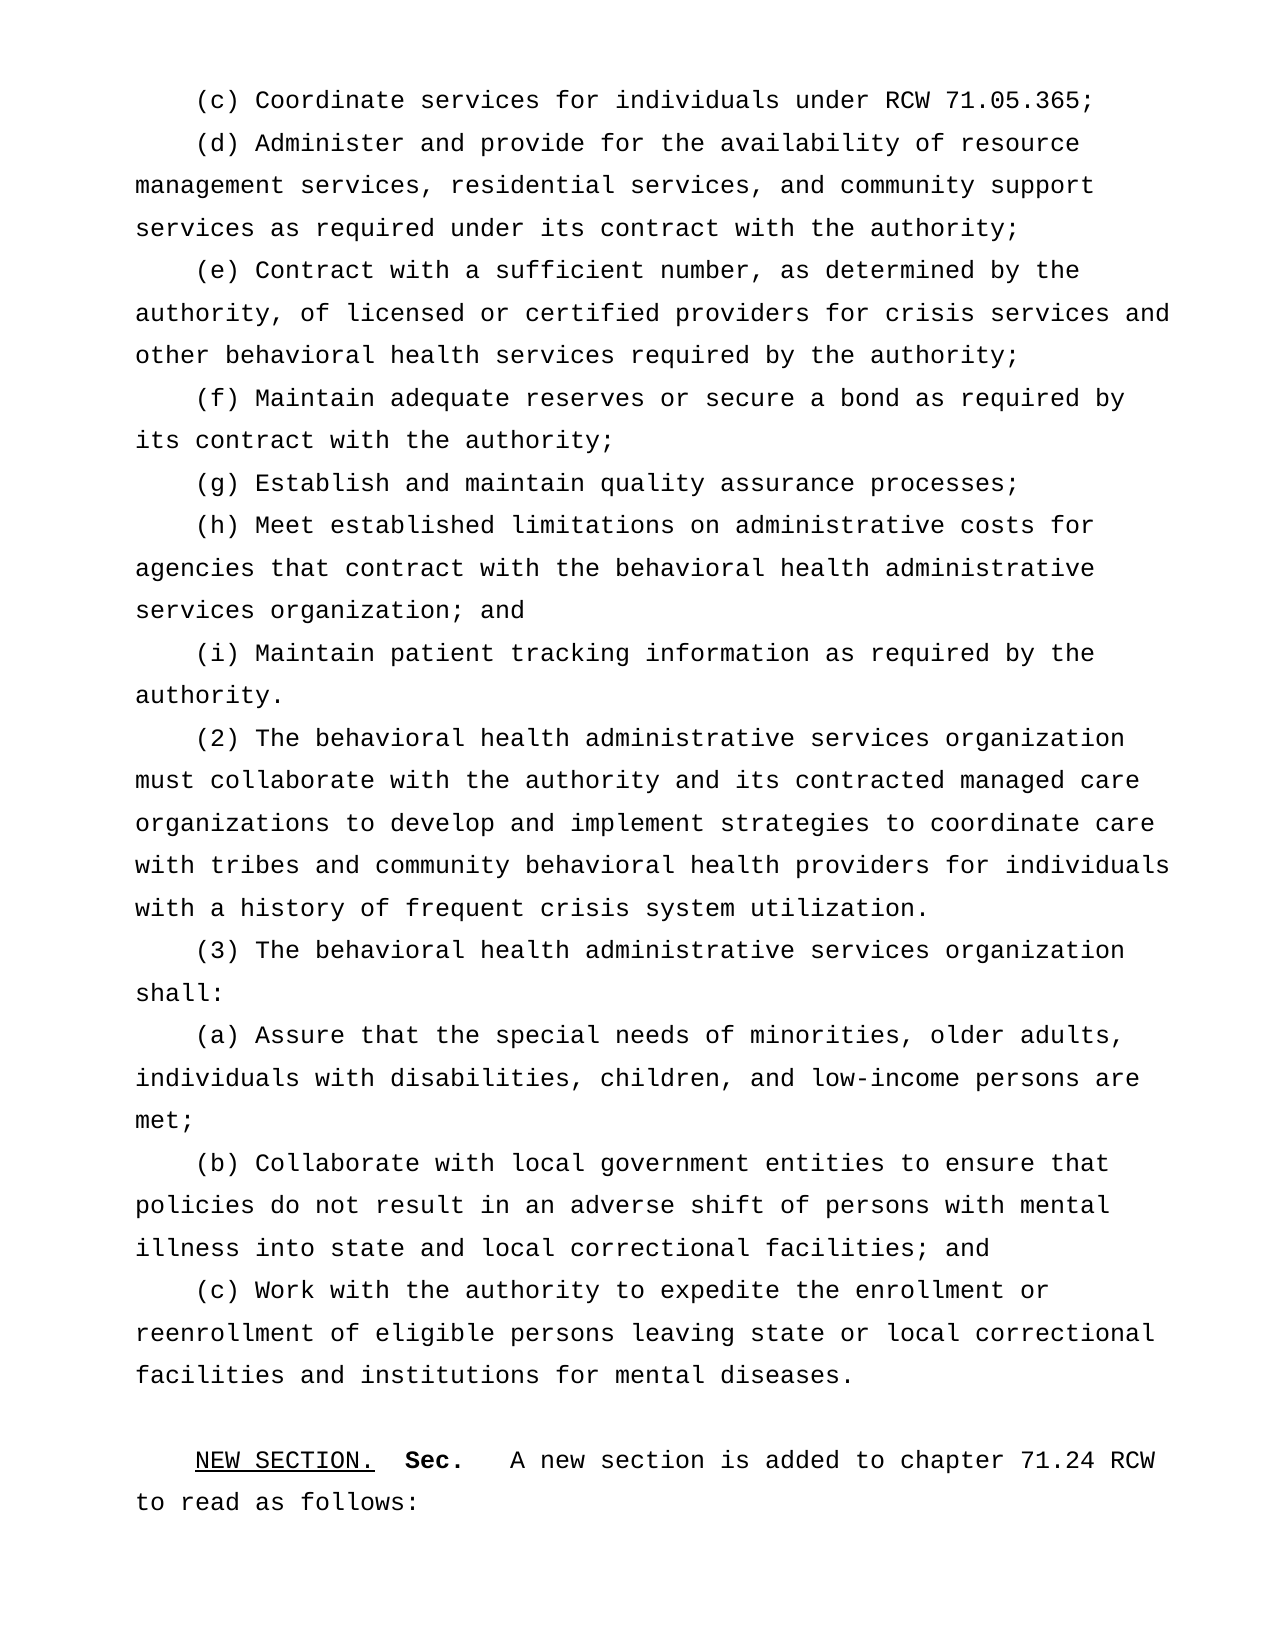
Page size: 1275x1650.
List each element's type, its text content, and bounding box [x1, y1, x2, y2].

text (c) Coordinate services for individuals under RCW 71.05.365; [135, 75, 1170, 117]
text (i) Maintain patient tracking information as required by the authority. [135, 627, 1170, 712]
text (d) Administer and provide for the availability of resource management services, residential services, and community support services as required under its contract with the authority; [135, 117, 1170, 245]
text (2) The behavioral health administrative services organization must collaborate with the authority and its contracted managed care organizations to develop and implement strategies to coordinate care with tribes and community behavioral health providers for individuals with a history of frequent crisis system utilization. [135, 712, 1170, 925]
text NEW SECTION. Sec. A new section is added to chapter 71.24 RCW to read as follows: [135, 1434, 1170, 1519]
text (f) Maintain adequate reserves or secure a bond as required by its contract with the authority; [135, 372, 1170, 457]
text (3) The behavioral health administrative services organization shall: [135, 925, 1170, 1010]
text (g) Establish and maintain quality assurance processes; [135, 457, 1170, 500]
text (c) Work with the authority to expedite the enrollment or reenrollment of eligible persons leaving state or local correctional facilities and institutions for mental diseases. [135, 1265, 1170, 1392]
text (e) Contract with a sufficient number, as determined by the authority, of licensed or certified providers for crisis services and other behavioral health services required by the authority; [135, 245, 1170, 372]
text (a) Assure that the special needs of minorities, older adults, individuals with disabilities, children, and low-income persons are met; [135, 1010, 1170, 1137]
text (b) Collaborate with local government entities to ensure that policies do not result in an adverse shift of persons with mental illness into state and local correctional facilities; and [135, 1137, 1170, 1265]
text (h) Meet established limitations on administrative costs for agencies that contract with the behavioral health administrative services organization; and [135, 500, 1170, 627]
